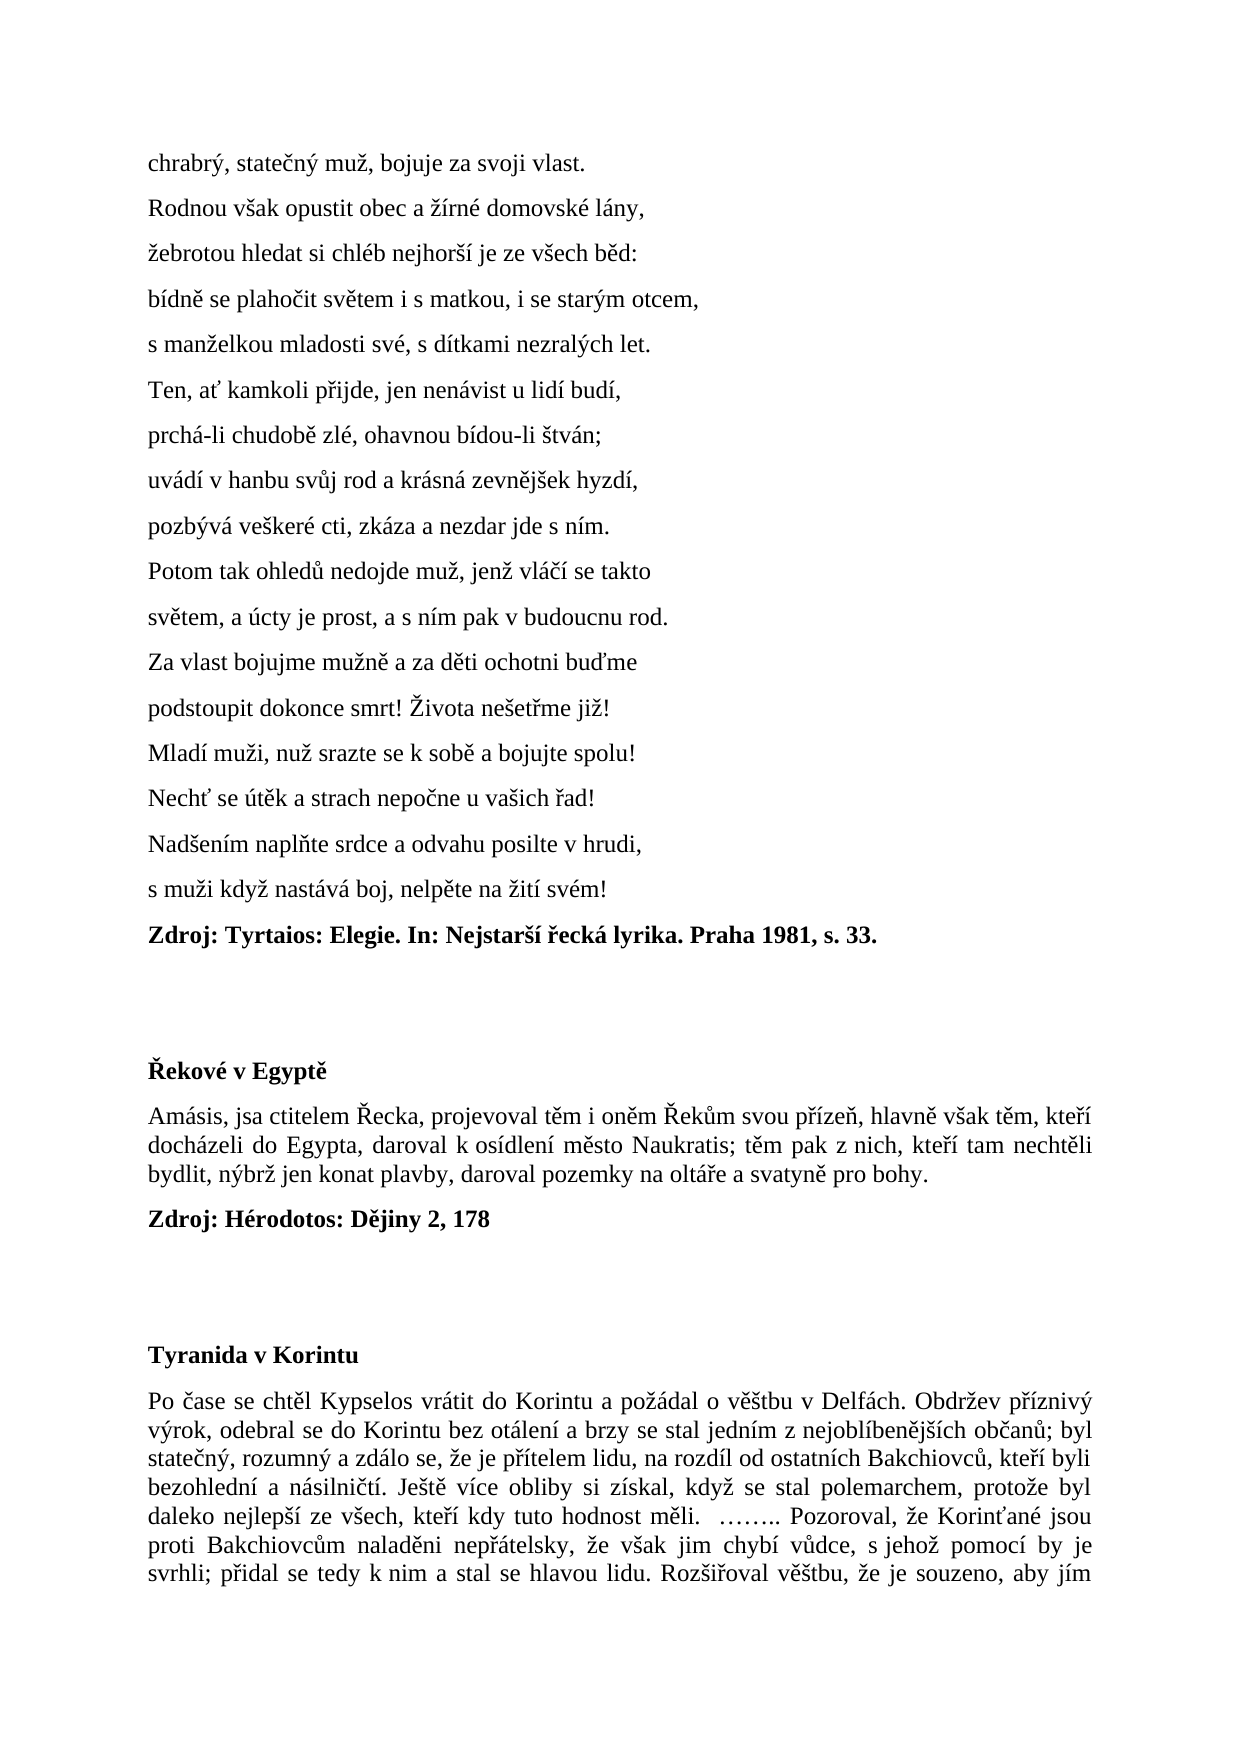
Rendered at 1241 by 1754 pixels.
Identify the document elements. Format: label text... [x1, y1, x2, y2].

text Mladí muži, nuž srazte se k sobě a bojujte spolu! [148, 738, 1093, 767]
text Zdroj: Hérodotos: Dějiny 2, 178 [148, 1204, 1093, 1233]
text chrabrý, statečný muž, bojuje za svoji vlast. [148, 148, 1093, 176]
text světem, a úcty je prost, a s ním pak v budoucnu rod. [148, 602, 1093, 631]
text Řekové v Egyptě [148, 1056, 1093, 1085]
text pozbývá veškeré cti, zkáza a nezdar jde s ním. [148, 511, 1093, 540]
text žebrotou hledat si chléb nejhorší je ze všech běd: [148, 238, 1093, 267]
text podstoupit dokonce smrt! Života nešetřme již! [148, 693, 1093, 721]
text Zdroj: Tyrtaios: Elegie. In: Nejstarší řecká lyrika. Praha 1981, s. 33. [148, 920, 1093, 948]
text uvádí v hanbu svůj rod a krásná zevnějšek hyzdí, [148, 466, 1093, 494]
text Tyranida v Korintu [148, 1341, 1093, 1369]
text Nechť se útěk a strach nepočne u vašich řad! [148, 783, 1093, 812]
text bídně se plahočit světem i s matkou, i se starým otcem, [148, 284, 1093, 313]
text Ten, ať kamkoli přijde, jen nenávist u lidí budí, [148, 375, 1093, 403]
text Nadšením naplňte srdce a odvahu posilte v hrudi, [148, 829, 1093, 858]
text Amásis, jsa ctitelem Řecka, projevoval těm i oněm Řekům svou přízeň, hlavně však těm, kteří docházeli do Egypta, daroval k osídlení město Naukratis; těm pak z nich, kteří tam nechtěli bydlit, nýbrž jen konat plavby, daroval pozemky na oltáře a svatyně pro bohy. [148, 1101, 1093, 1188]
text Za vlast bojujme mužně a za děti ochotni buďme [148, 647, 1093, 676]
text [148, 1386, 1093, 1587]
text Potom tak ohledů nedojde muž, jenž vláčí se takto [148, 556, 1093, 585]
text Rodnou však opustit obec a žírné domovské lány, [148, 193, 1093, 222]
text prchá-li chudobě zlé, ohavnou bídou-li štván; [148, 420, 1093, 449]
text s manželkou mladosti své, s dítkami nezralých let. [148, 329, 1093, 358]
text s muži když nastává boj, nelpěte na žití svém! [148, 874, 1093, 903]
